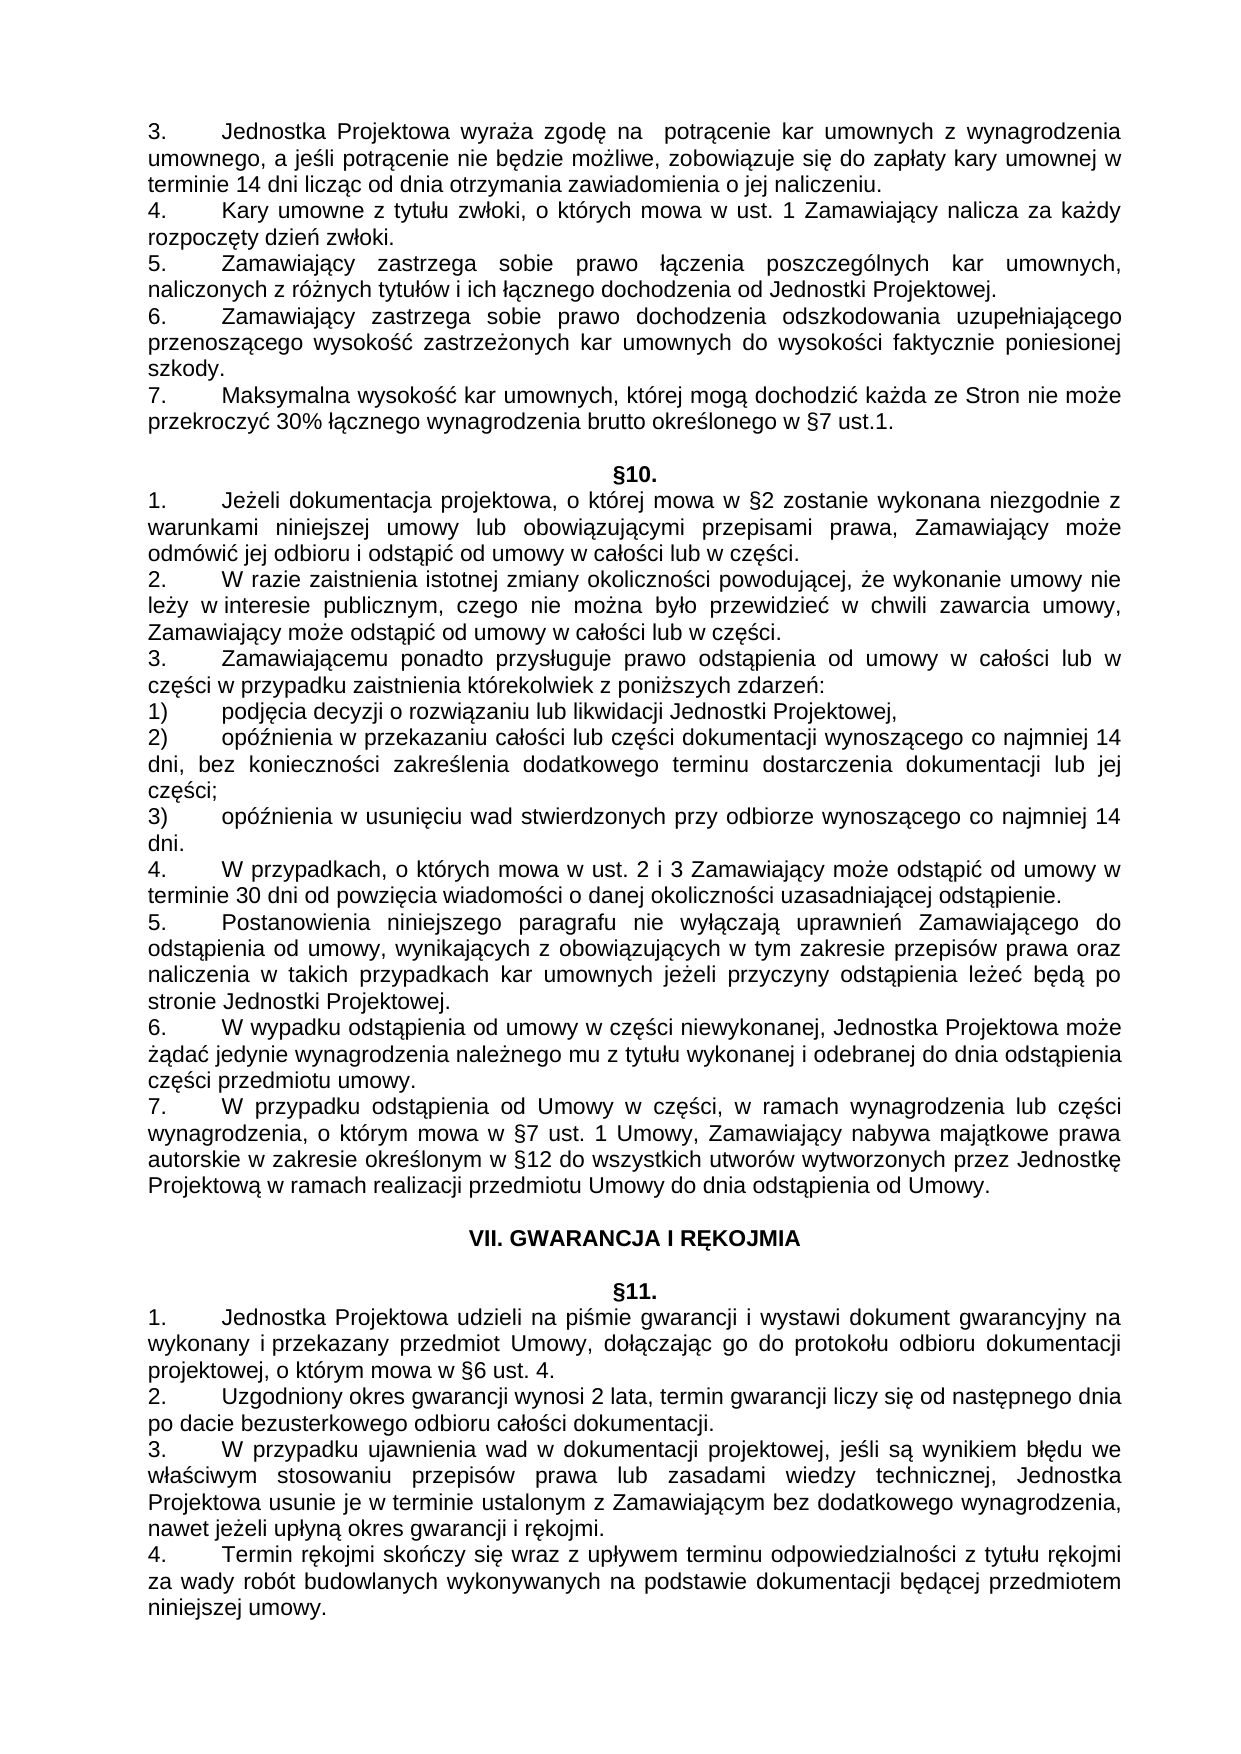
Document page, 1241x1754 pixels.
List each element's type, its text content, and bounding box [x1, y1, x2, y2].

list Kary umowne z tytułu zwłoki, o których mowa w ust. 1 Zamawiający nalicza za każdy rozpoczęty dzień zwłoki. [148, 197, 1122, 250]
list Jednostka Projektowa udzieli na piśmie gwarancji i wystawi dokument gwarancyjny na wykonany i przekazany przedmiot Umowy, dołączając go do protokołu odbioru dokumentacji projektowej, o którym mowa w §6 ust. 4. [148, 1304, 1122, 1383]
list Postanowienia niniejszego paragrafu nie wyłączają uprawnień Zamawiającego do odstąpienia od umowy, wynikających z obowiązujących w tym zakresie przepisów prawa oraz naliczenia w takich przypadkach kar umownych jeżeli przyczyny odstąpienia leżeć będą po stronie Jednostki Projektowej. [148, 909, 1122, 1014]
list W przypadku odstąpienia od Umowy w części, w ramach wynagrodzenia lub części wynagrodzenia, o którym mowa w §7 ust. 1 Umowy, Zamawiający nabywa majątkowe prawa autorskie w zakresie określonym w §12 do wszystkich utworów wytworzonych przez Jednostkę Projektową w ramach realizacji przedmiotu Umowy do dnia odstąpienia od Umowy. [148, 1093, 1122, 1199]
list Termin rękojmi skończy się wraz z upływem terminu odpowiedzialności z tytułu rękojmi za wady robót budowlanych wykonywanych na podstawie dokumentacji będącej przedmiotem niniejszej umowy. [148, 1541, 1122, 1620]
list Jeżeli dokumentacja projektowa, o której mowa w §2 zostanie wykonana niezgodnie z warunkami niniejszej umowy lub obowiązującymi przepisami prawa, Zamawiający może odmówić jej odbioru i odstąpić od umowy w całości lub w części. [148, 487, 1122, 566]
list Uzgodniony okres gwarancji wynosi 2 lata, termin gwarancji liczy się od następnego dnia po dacie bezusterkowego odbioru całości dokumentacji. [148, 1383, 1122, 1436]
list podjęcia decyzji o rozwiązaniu lub likwidacji Jednostki Projektowej, [148, 698, 1122, 724]
list opóźnienia w przekazaniu całości lub części dokumentacji wynoszącego co najmniej 14 dni, bez konieczności zakreślenia dodatkowego terminu dostarczenia dokumentacji lub jej części; [148, 724, 1122, 803]
list Zamawiającemu ponadto przysługuje prawo odstąpienia od umowy w całości lub w części w przypadku zaistnienia którekolwiek z poniższych zdarzeń: [148, 645, 1122, 698]
text §10. [148, 461, 1122, 487]
list Maksymalna wysokość kar umownych, której mogą dochodzić każda ze Stron nie może przekroczyć 30% łącznego wynagrodzenia brutto określonego w §7 ust.1. [148, 382, 1122, 434]
list opóźnienia w usunięciu wad stwierdzonych przy odbiorze wynoszącego co najmniej 14 dni. [148, 803, 1122, 856]
list Zamawiający zastrzega sobie prawo dochodzenia odszkodowania uzupełniającego przenoszącego wysokość zastrzeżonych kar umownych do wysokości faktycznie poniesionej szkody. [148, 303, 1122, 382]
text §11. [148, 1278, 1122, 1304]
list W przypadku ujawnienia wad w dokumentacji projektowej, jeśli są wynikiem błędu we właściwym stosowaniu przepisów prawa lub zasadami wiedzy technicznej, Jednostka Projektowa usunie je w terminie ustalonym z Zamawiającym bez dodatkowego wynagrodzenia, nawet jeżeli upłyną okres gwarancji i rękojmi. [148, 1436, 1122, 1541]
list Jednostka Projektowa wyraża zgodę na potrącenie kar umownych z wynagrodzenia umownego, a jeśli potrącenie nie będzie możliwe, zobowiązuje się do zapłaty kary umownej w terminie 14 dni licząc od dnia otrzymania zawiadomienia o jej naliczeniu. [148, 118, 1122, 197]
list Zamawiający zastrzega sobie prawo łączenia poszczególnych kar umownych, naliczonych z różnych tytułów i ich łącznego dochodzenia od Jednostki Projektowej. [148, 250, 1122, 303]
list W przypadkach, o których mowa w ust. 2 i 3 Zamawiający może odstąpić od umowy w terminie 30 dni od powzięcia wiadomości o danej okoliczności uzasadniającej odstąpienie. [148, 856, 1122, 909]
text VII. GWARANCJA I RĘKOJMIA [148, 1225, 1122, 1251]
list W wypadku odstąpienia od umowy w części niewykonanej, Jednostka Projektowa może żądać jedynie wynagrodzenia należnego mu z tytułu wykonanej i odebranej do dnia odstąpienia części przedmiotu umowy. [148, 1014, 1122, 1093]
list W razie zaistnienia istotnej zmiany okoliczności powodującej, że wykonanie umowy nie leży w interesie publicznym, czego nie można było przewidzieć w chwili zawarcia umowy, Zamawiający może odstąpić od umowy w całości lub w części. [148, 566, 1122, 645]
